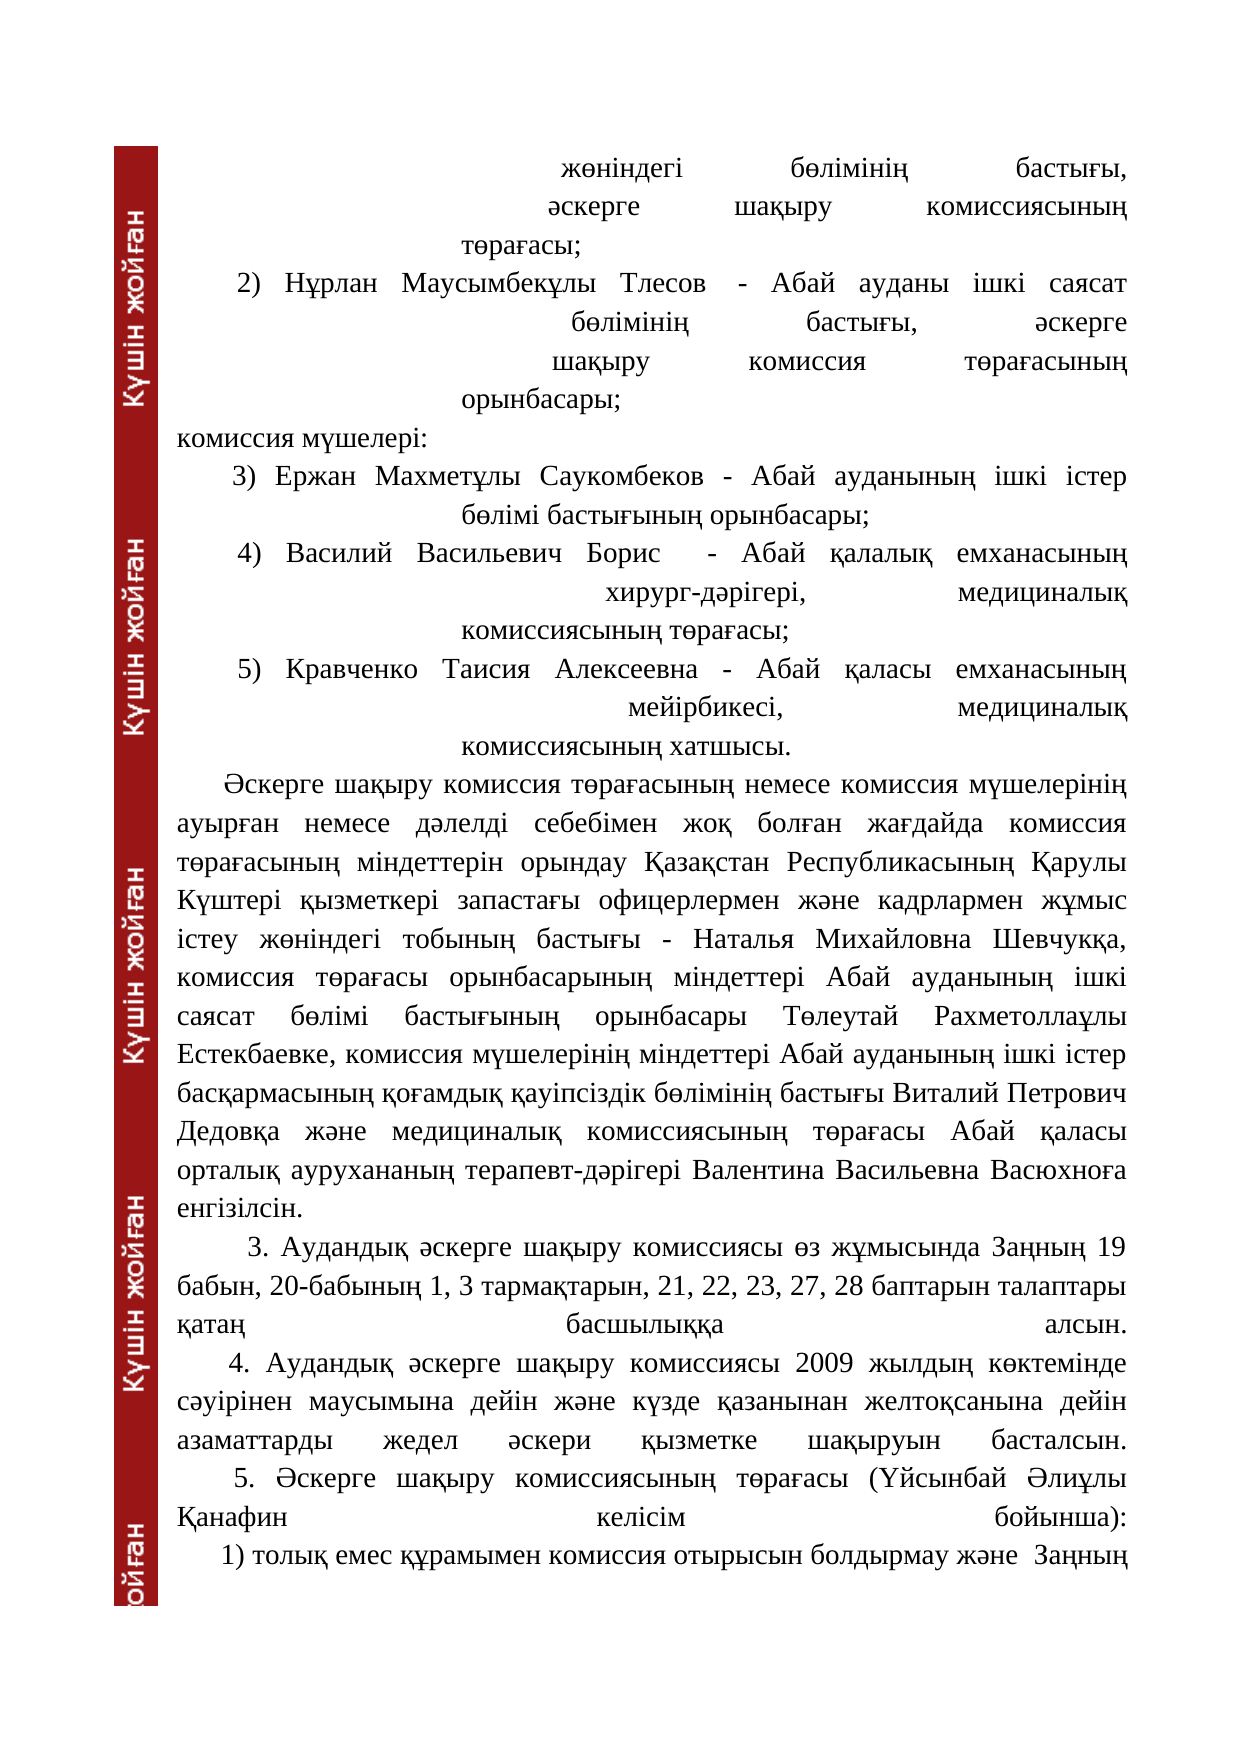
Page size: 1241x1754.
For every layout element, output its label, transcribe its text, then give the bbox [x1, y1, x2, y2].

picture [114, 1571, 158, 1606]
text 3) Ержан Махметұлы Саукомбеков - Абай ауданының ішкі істер бөлімі бастығының орынбасары; [112, 458, 1128, 530]
text комиссия мүшелері: [112, 420, 1128, 453]
picture [114, 415, 158, 420]
text 2) Нұрлан Маусымбекұлы Тлесов - Абай ауданы ішкі саясат бөлімінің бастығы, әскерге шақыру комиссия төрағасының орынбасары; [112, 266, 1128, 415]
picture [114, 453, 158, 458]
picture [114, 530, 158, 535]
text 5) Кравченко Таисия Алексеевна - Абай қаласы емханасының мейірбикесі, медициналық комиссиясының хатшысы. [112, 651, 1128, 762]
picture [114, 261, 158, 266]
picture [114, 646, 158, 651]
text 4) Василий Васильевич Борис - Абай қалалық емханасының хирург-дәрігері, медициналық комиссиясының төрағасы; [112, 535, 1128, 646]
picture [114, 146, 158, 150]
picture [114, 762, 158, 767]
